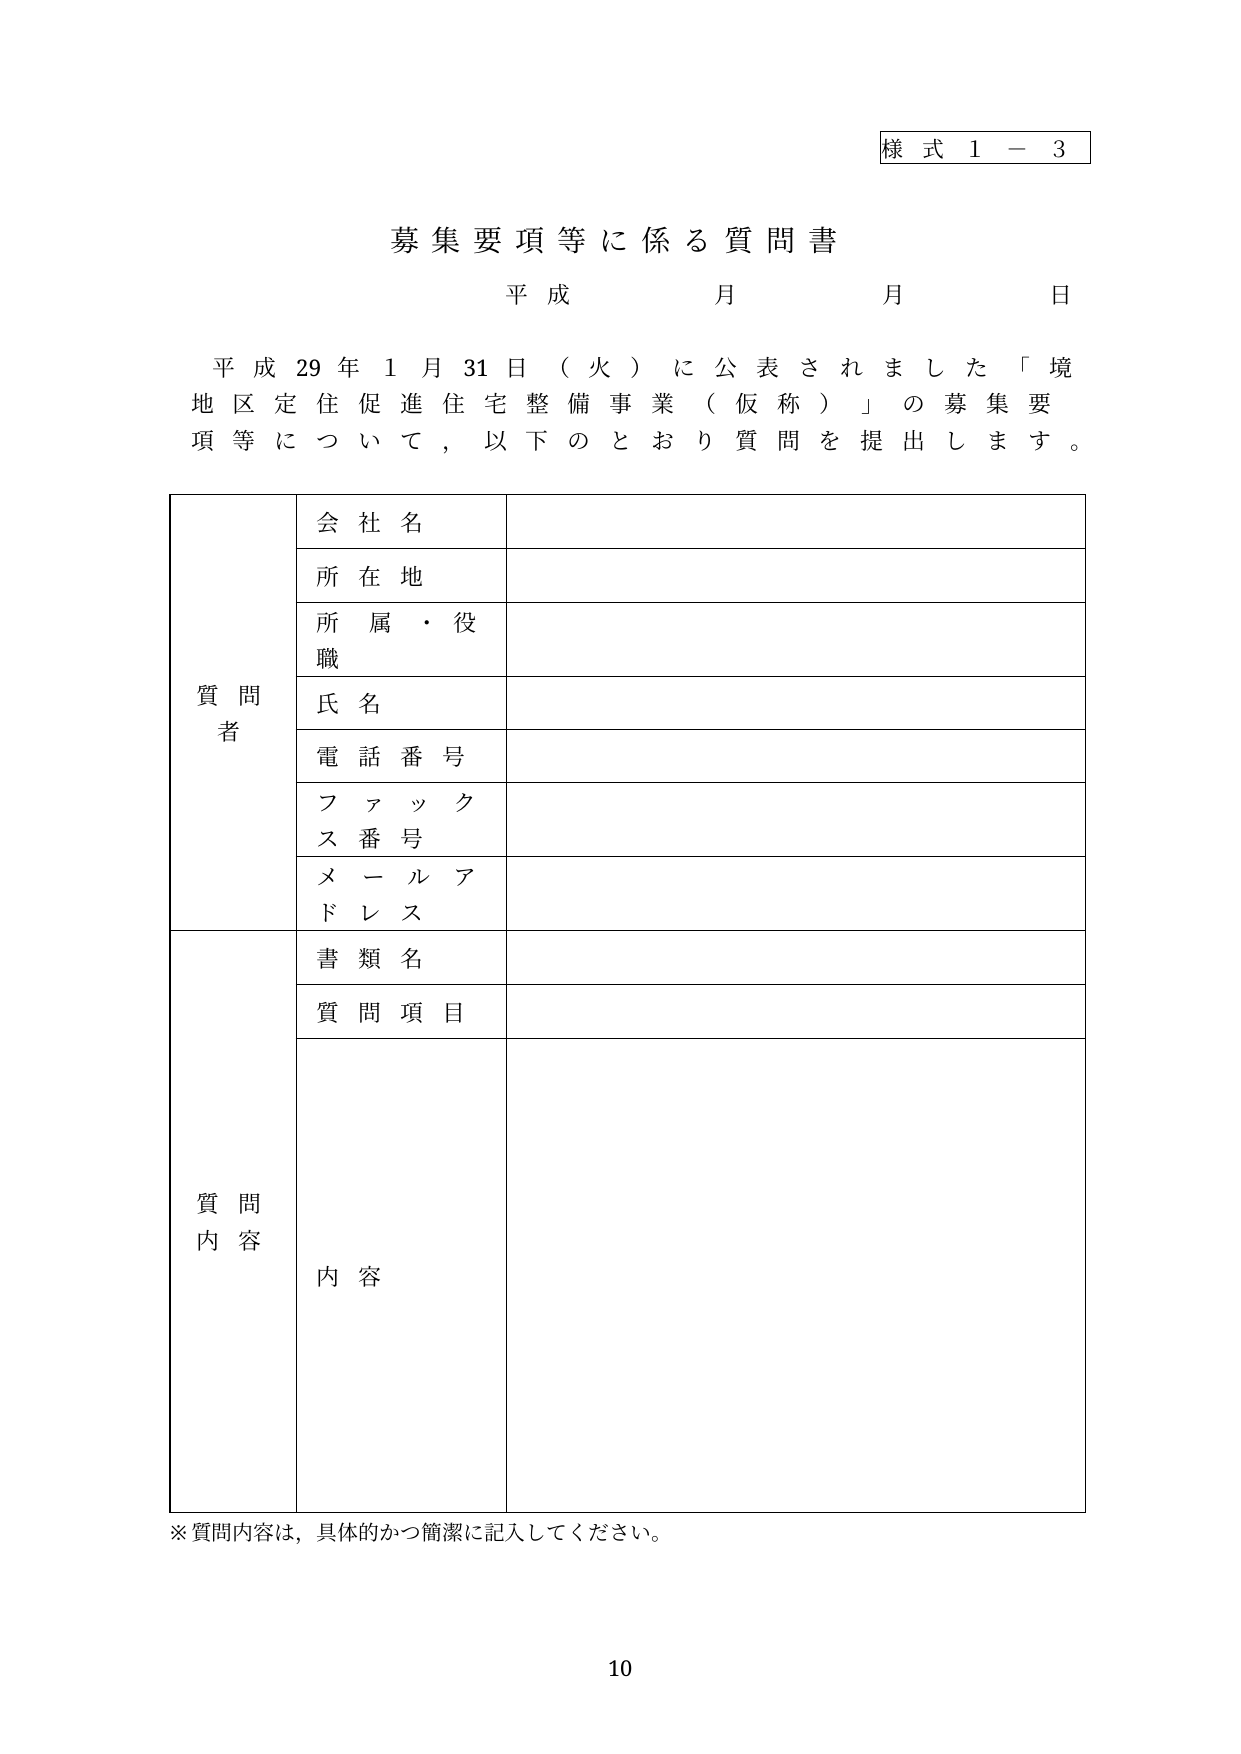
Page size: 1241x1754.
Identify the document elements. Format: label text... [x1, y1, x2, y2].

table_cell 質問内容 [171, 931, 296, 1512]
table_cell 書類名 [297, 931, 506, 984]
table_cell 質問項目 [297, 985, 506, 1037]
table_cell [507, 1039, 1085, 1512]
table_cell [507, 677, 1085, 728]
table_cell [507, 603, 1085, 676]
table_cell [507, 931, 1085, 984]
text ※質問内容は，具体的かつ簡潔に記入してください。 [149, 1513, 1091, 1549]
table_cell 内容 [297, 1039, 506, 1512]
table_cell [507, 783, 1085, 856]
table_cell 所属･役職 [297, 603, 506, 676]
text 募集要項等に係る質問書 [149, 202, 1091, 275]
table_cell [507, 985, 1085, 1037]
table_header 会社名 [297, 495, 506, 548]
table_header 質問者 [171, 495, 296, 930]
table_cell メールアドレス [297, 857, 506, 930]
table_header [507, 495, 1085, 548]
table_cell 氏名 [297, 677, 506, 728]
text 様式１－３ [149, 129, 1091, 166]
table_cell 所在地 [297, 549, 506, 602]
table_cell [507, 857, 1085, 930]
table_cell [507, 730, 1085, 782]
table_cell 電話番号 [297, 730, 506, 782]
table_cell ファックス番号 [297, 783, 506, 856]
table_cell [507, 549, 1085, 602]
text 平成 月 月 日 [149, 275, 1091, 312]
text 平成29年１月31日（火）に公表されました「境地区定住促進住宅整備事業（仮称）」の募集要項等について，以下のとおり質問を提出します。 [170, 348, 1091, 458]
